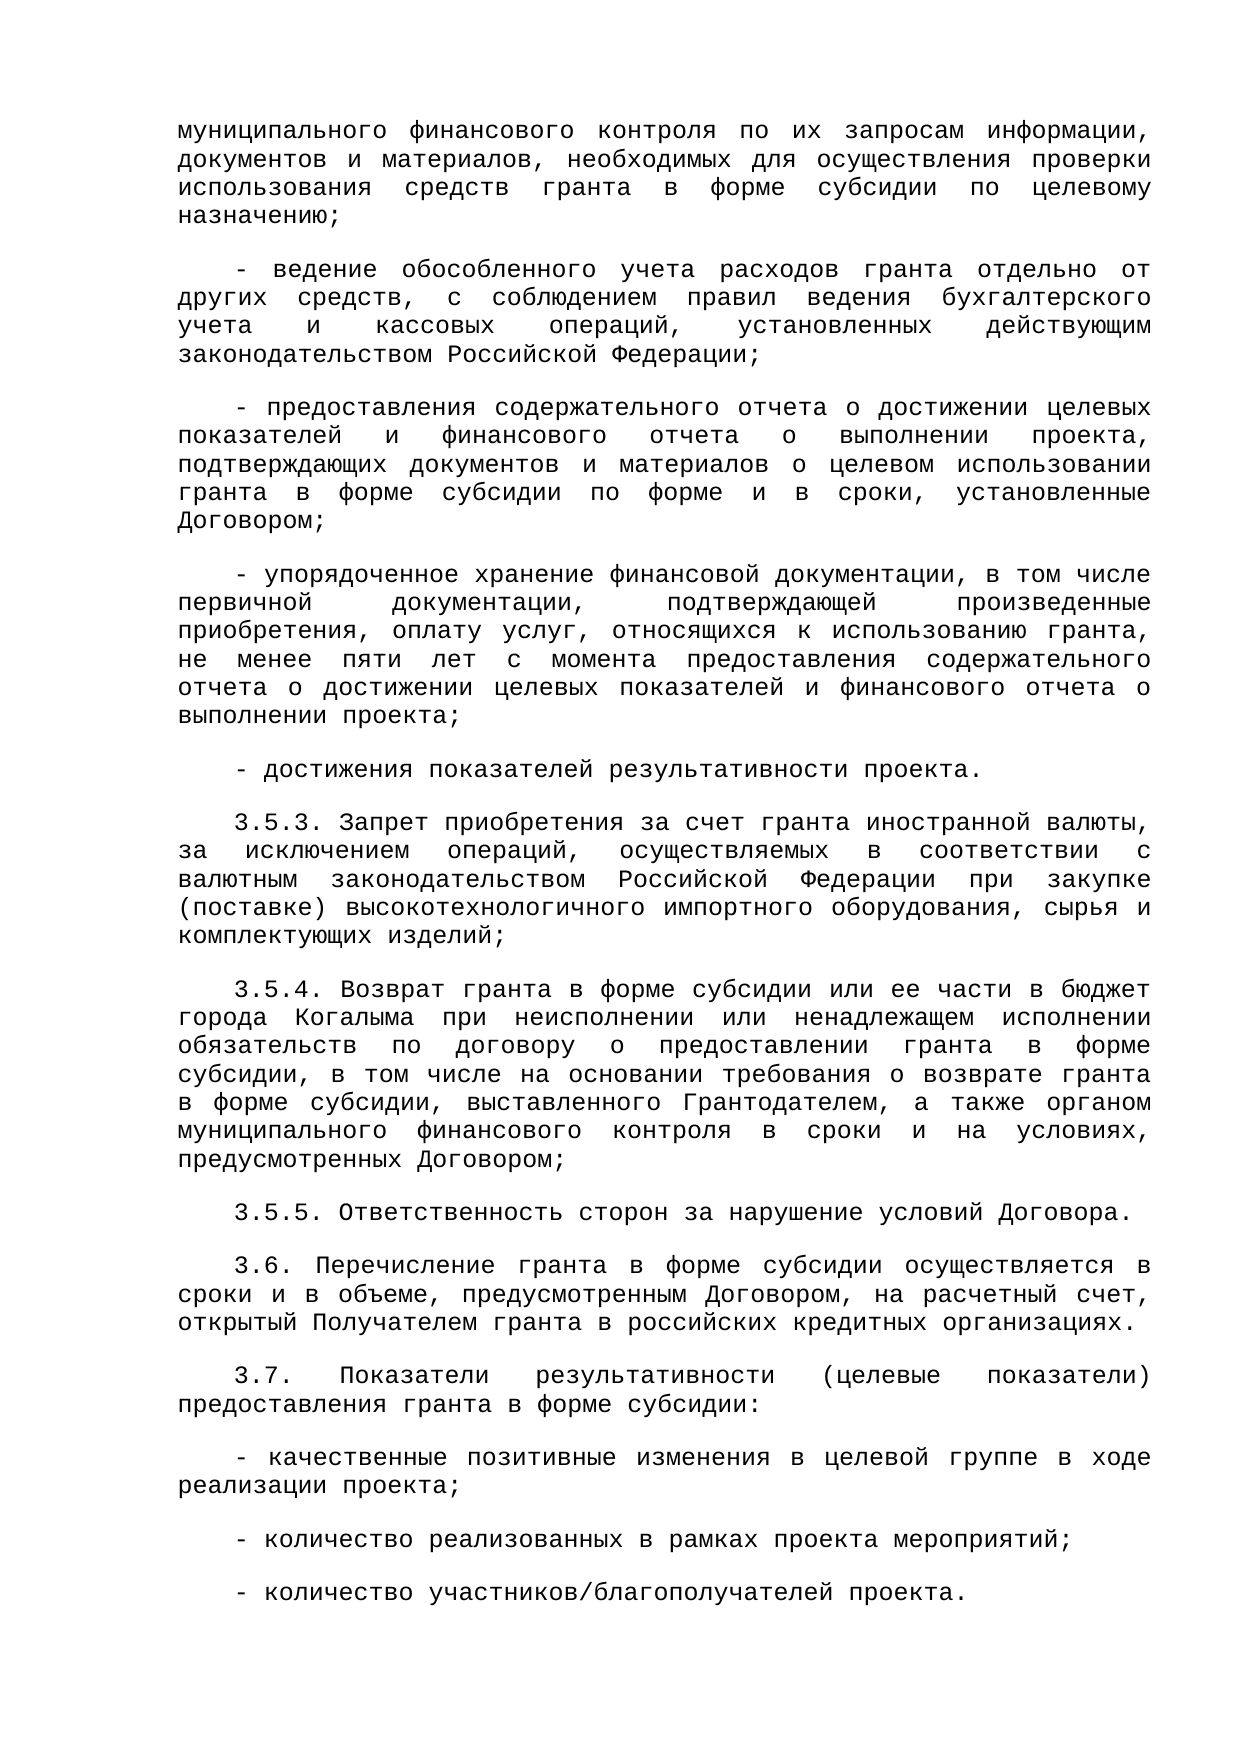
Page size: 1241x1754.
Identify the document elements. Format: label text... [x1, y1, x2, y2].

text - ведение обособленного учета расходов гранта отдельно от других средств, с соблюдением правил ведения бухгалтерского учета и кассовых операций, установленных действующим законодательством Российской Федерации; [177, 256, 1152, 370]
text - достижения показателей результативности проекта. [177, 756, 1152, 785]
text 3.5.3. Запрет приобретения за счет гранта иностранной валюты, за исключением операций, осуществляемых в соответствии с валютным законодательством Российской Федерации при закупке (поставке) высокотехнологичного импортного оборудования, сырья и комплектующих изделий; [177, 810, 1152, 951]
text - количество реализованных в рамках проекта мероприятий; [177, 1526, 1152, 1555]
text - качественные позитивные изменения в целевой группе в ходе реализации проекта; [177, 1445, 1152, 1501]
text - упорядоченное хранение финансовой документации, в том числе первичной документации, подтверждающей произведенные приобретения, оплату услуг, относящихся к использованию гранта, не менее пяти лет с момента предоставления содержательного отчета о достижении целевых показателей и финансового отчета о выполнении проекта; [177, 561, 1152, 731]
text 3.5.4. Возврат гранта в форме субсидии или ее части в бюджет города Когалыма при неисполнении или ненадлежащем исполнении обязательств по договору о предоставлении гранта в форме субсидии, в том числе на основании требования о возврате гранта в форме субсидии, выставленного Грантодателем, а также органом муниципального финансового контроля в сроки и на условиях, предусмотренных Договором; [177, 976, 1152, 1175]
text - количество участников/благополучателей проекта. [177, 1580, 1152, 1608]
text 3.6. Перечисление гранта в форме субсидии осуществляется в сроки и в объеме, предусмотренным Договором, на расчетный счет, открытый Получателем гранта в российских кредитных организациях. [177, 1253, 1152, 1338]
text 3.5.5. Ответственность сторон за нарушение условий Договора. [177, 1200, 1152, 1228]
text 3.7. Показатели результативности (целевые показатели) предоставления гранта в форме субсидии: [177, 1363, 1152, 1420]
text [177, 118, 1152, 231]
text - предоставления содержательного отчета о достижении целевых показателей и финансового отчета о выполнении проекта, подтверждающих документов и материалов о целевом использовании гранта в форме субсидии по форме и в сроки, установленные Договором; [177, 395, 1152, 536]
